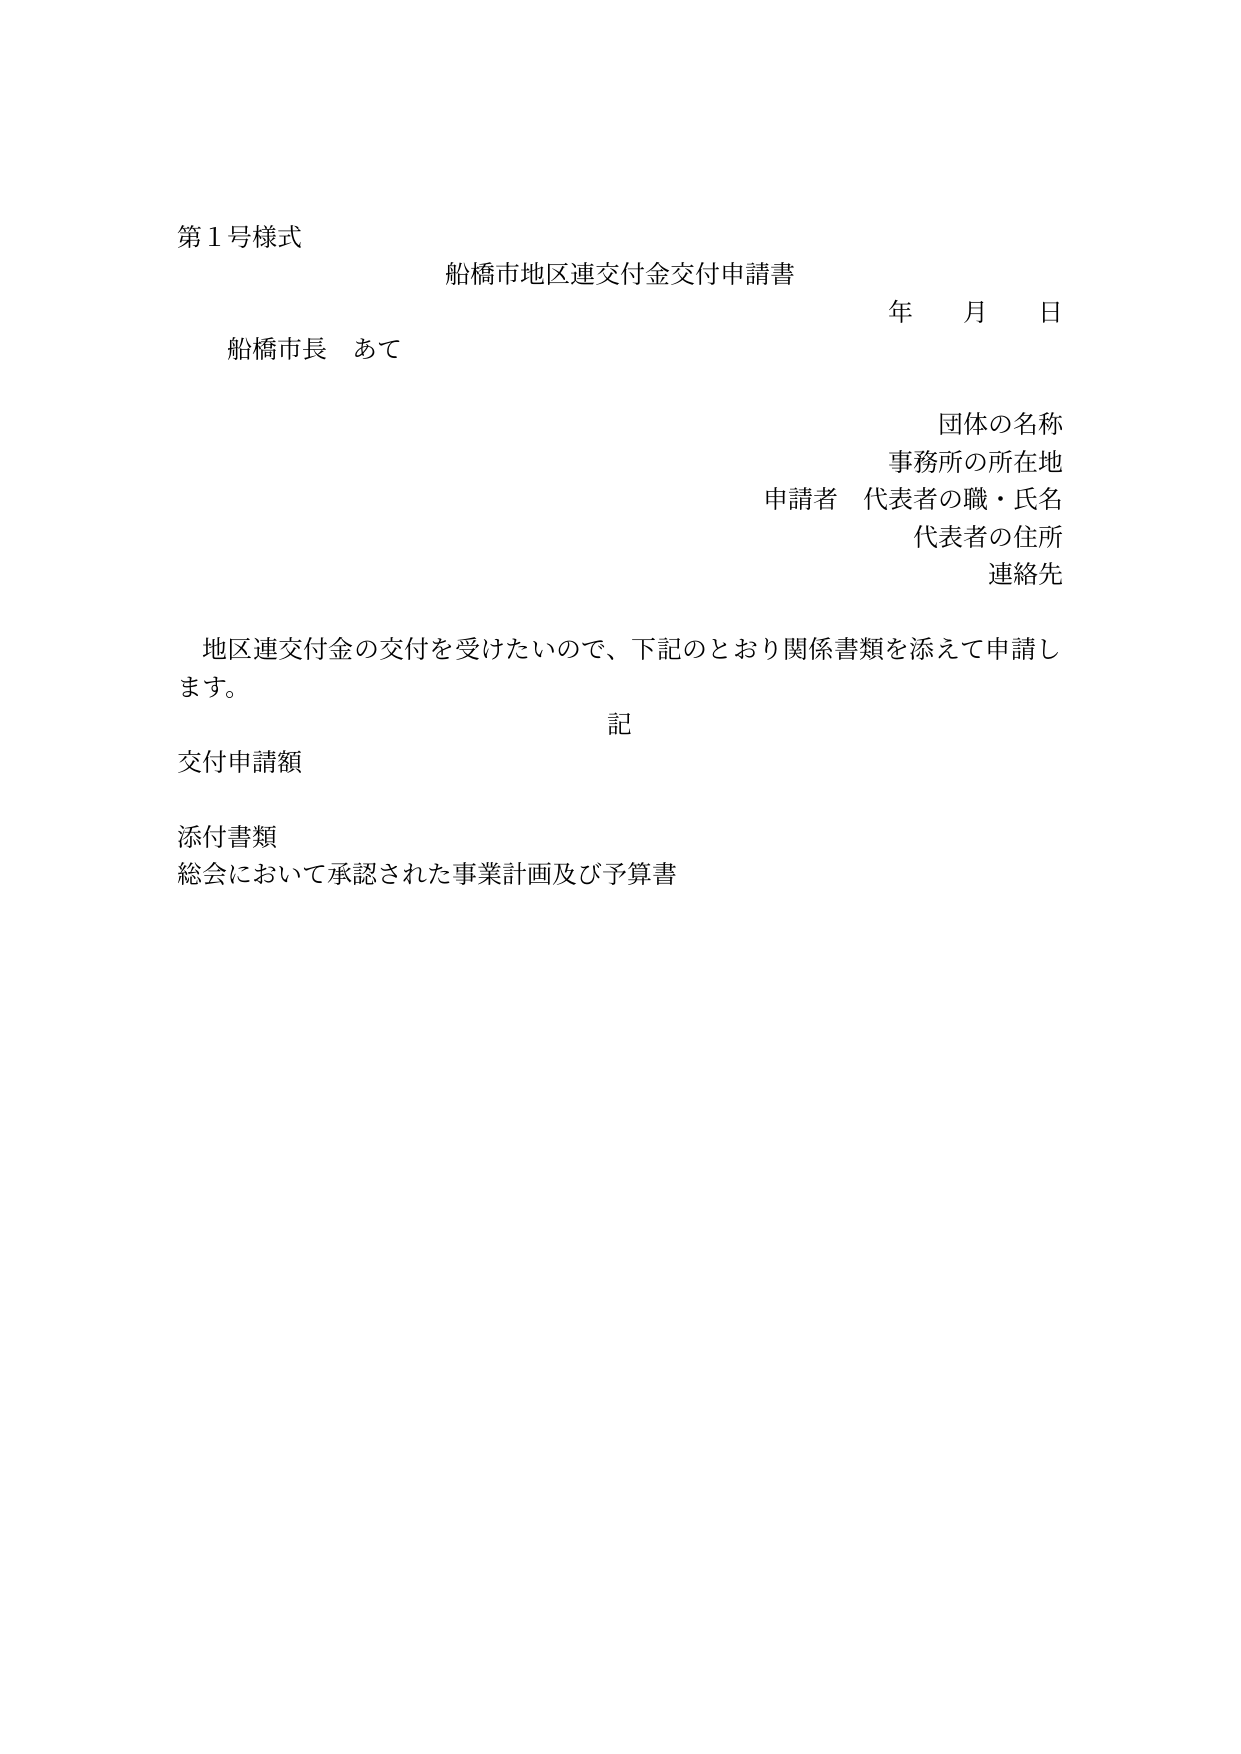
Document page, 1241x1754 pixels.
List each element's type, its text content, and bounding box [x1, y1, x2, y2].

text 連絡先 [177, 554, 1063, 592]
text 添付書類 [177, 817, 1063, 854]
text 船橋市長 あて [227, 329, 1063, 367]
text 代表者の住所 [177, 517, 1063, 554]
text 総会において承認された事業計画及び予算書 [177, 854, 1063, 892]
text 第１号様式 [177, 217, 1063, 254]
text 事務所の所在地 [177, 442, 1063, 479]
text 記 [177, 704, 1063, 742]
text 団体の名称 [177, 404, 1063, 442]
text 年 月 日 [177, 292, 1063, 329]
text 地区連交付金の交付を受けたいので、下記のとおり関係書類を添えて申請します。 [177, 629, 1063, 704]
text 船橋市地区連交付金交付申請書 [177, 254, 1063, 292]
text 交付申請額 [177, 742, 1063, 779]
text 申請者 代表者の職・氏名 [177, 479, 1063, 517]
